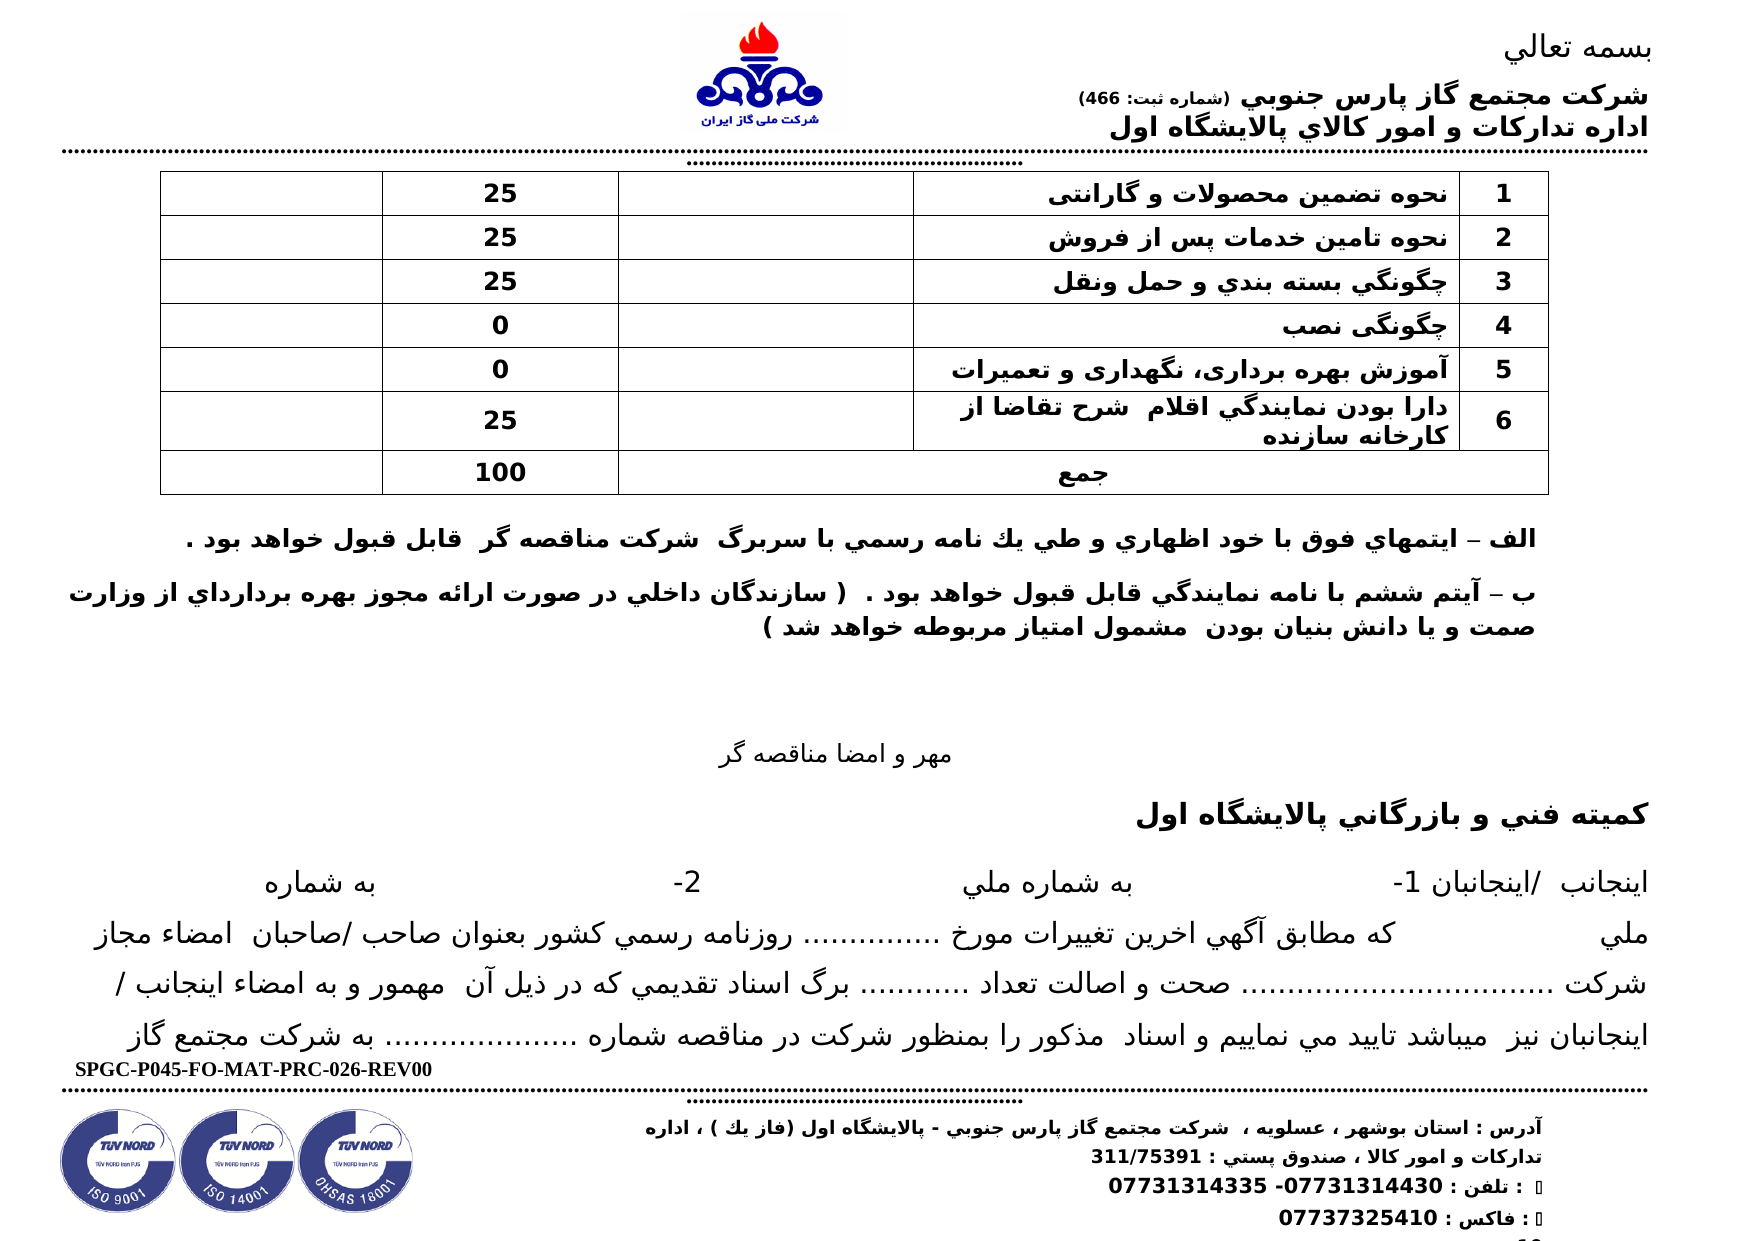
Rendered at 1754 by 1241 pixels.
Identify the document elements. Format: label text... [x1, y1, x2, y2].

table_cell [161, 392, 382, 450]
picture [60, 1109, 413, 1213]
table_cell [619, 392, 913, 450]
table_cell 25 [383, 172, 618, 215]
table_cell [161, 348, 382, 391]
table_cell [161, 172, 382, 215]
text الف – ايتمهاي فوق با خود اظهاري و طي يك نامه رسمي با سربرگ شركت مناقصه گر قابل قبول خواهد بود . [60, 524, 1536, 553]
table_cell 25 [383, 260, 618, 303]
table_cell نحوه تضمین محصولات و گارانتی [914, 172, 1459, 215]
table_cell [619, 172, 913, 215]
table_cell [161, 304, 382, 347]
table_cell [619, 216, 913, 259]
table_cell 6 [1460, 392, 1548, 450]
table_cell چگونگی نصب [914, 304, 1459, 347]
table_cell 3 [1460, 260, 1548, 303]
text مهر و امضا مناقصه گر [60, 739, 1611, 769]
table_cell 2 [1460, 216, 1548, 259]
table_cell [161, 216, 382, 259]
table_cell دارا بودن نمايندگي اقلام شرح تقاضا از كارخانه سازنده [914, 392, 1459, 450]
text كميته فني و بازرگاني پالايشگاه اول [60, 797, 1649, 831]
table_cell 5 [1460, 348, 1548, 391]
table_cell [161, 260, 382, 303]
table_cell [619, 260, 913, 303]
table_cell چگونگي بسته بندي و حمل ونقل [914, 260, 1459, 303]
table_cell 25 [383, 392, 618, 450]
table_cell 100 [383, 451, 618, 494]
table_cell [619, 304, 913, 347]
table_cell [619, 348, 913, 391]
table_cell [161, 451, 382, 494]
table_cell 0 [383, 348, 618, 391]
table_cell 1 [1460, 172, 1548, 215]
table_cell نحوه تامین خدمات پس از فروش [914, 216, 1459, 259]
table_cell 25 [383, 216, 618, 259]
table_cell آموزش بهره برداری، نگهداری و تعمیرات [914, 348, 1459, 391]
text ب – آيتم ششم با نامه نمايندگي قابل قبول خواهد بود . ( سازندگان داخلي در صورت ارائه مجوز بهره بردارداي از وزارت صمت و يا دانش بنيان بودن مشمول امتياز مربوطه خواهد شد ) [60, 578, 1536, 641]
table_cell 4 [1460, 304, 1548, 347]
table_cell 0 [383, 304, 618, 347]
table_cell جمع [619, 451, 1548, 494]
